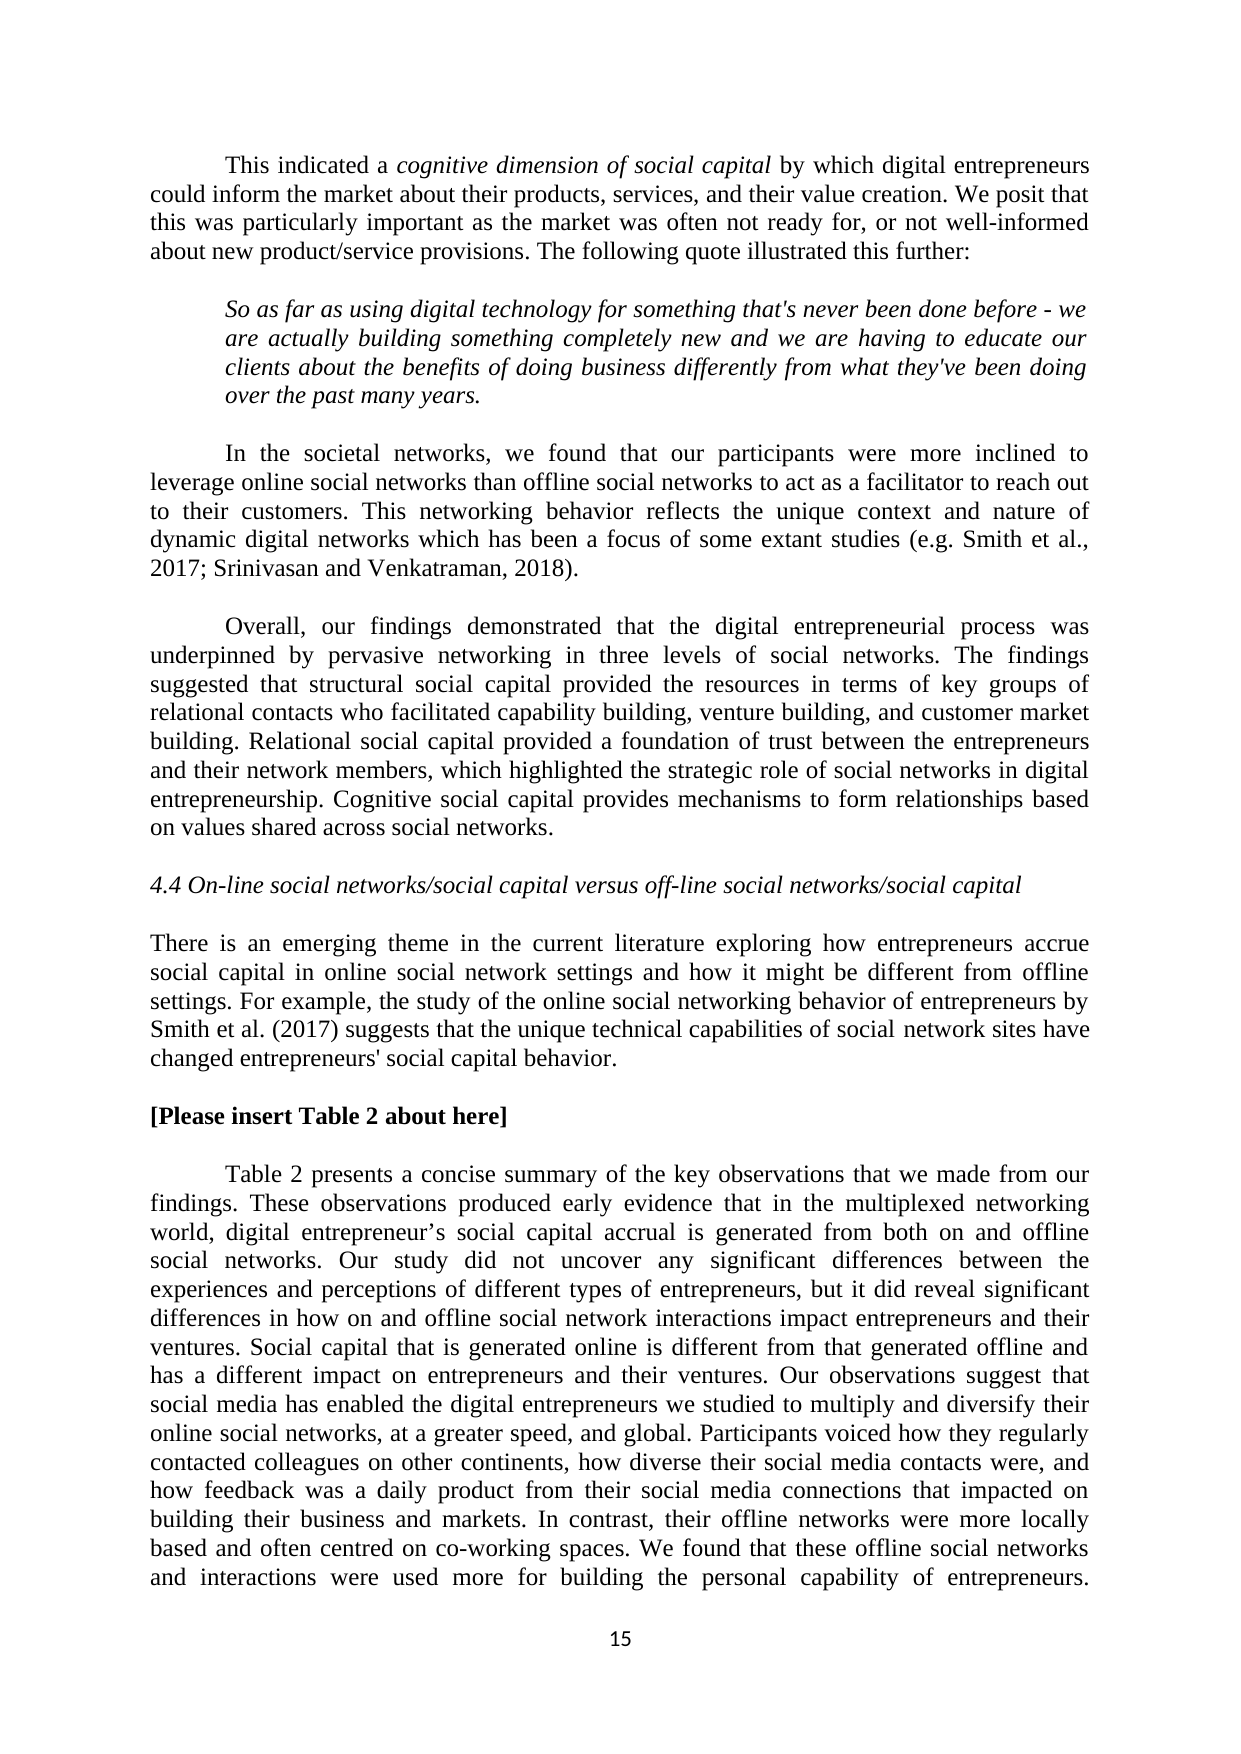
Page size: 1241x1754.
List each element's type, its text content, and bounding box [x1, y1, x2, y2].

text In the societal networks, we found that our participants were more inclined to leverage online social networks than offline social networks to act as a facilitator to reach out to their customers. This networking behavior reflects the unique context and nature of dynamic digital networks which has been a focus of some extant studies (e.g. Smith et al., 2017; Srinivasan and Venkatraman, 2018). [150, 438, 1090, 582]
text So as far as using digital technology for something that's never been done before - we are actually building something completely new and we are having to educate our clients about the benefits of doing business differently from what they've been doing over the past many years. [225, 294, 1090, 409]
text Overall, our findings demonstrated that the digital entrepreneurial process was underpinned by pervasive networking in three levels of social networks. The findings suggested that structural social capital provided the resources in terms of key groups of relational contacts who facilitated capability building, venture building, and customer market building. Relational social capital provided a foundation of trust between the entrepreneurs and their network members, which highlighted the strategic role of social networks in digital entrepreneurship. Cognitive social capital provides mechanisms to form relationships based on values shared across social networks. [150, 611, 1090, 841]
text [150, 1159, 1090, 1590]
text 4.4 On-line social networks/social capital versus off-line social networks/social capital [150, 870, 1090, 899]
text There is an emerging theme in the current literature exploring how entrepreneurs accrue social capital in online social network settings and how it might be different from offline settings. For example, the study of the online social networking behavior of entrepreneurs by Smith et al. (2017) suggests that the unique technical capabilities of social network sites have changed entrepreneurs' social capital behavior. [150, 928, 1090, 1072]
text This indicated a cognitive dimension of social capital by which digital entrepreneurs could inform the market about their products, services, and their value creation. We posit that this was particularly important as the market was often not ready for, or not well-informed about new product/service provisions. The following quote illustrated this further: [150, 150, 1090, 265]
text [Please insert Table 2 about here] [150, 1101, 1090, 1130]
